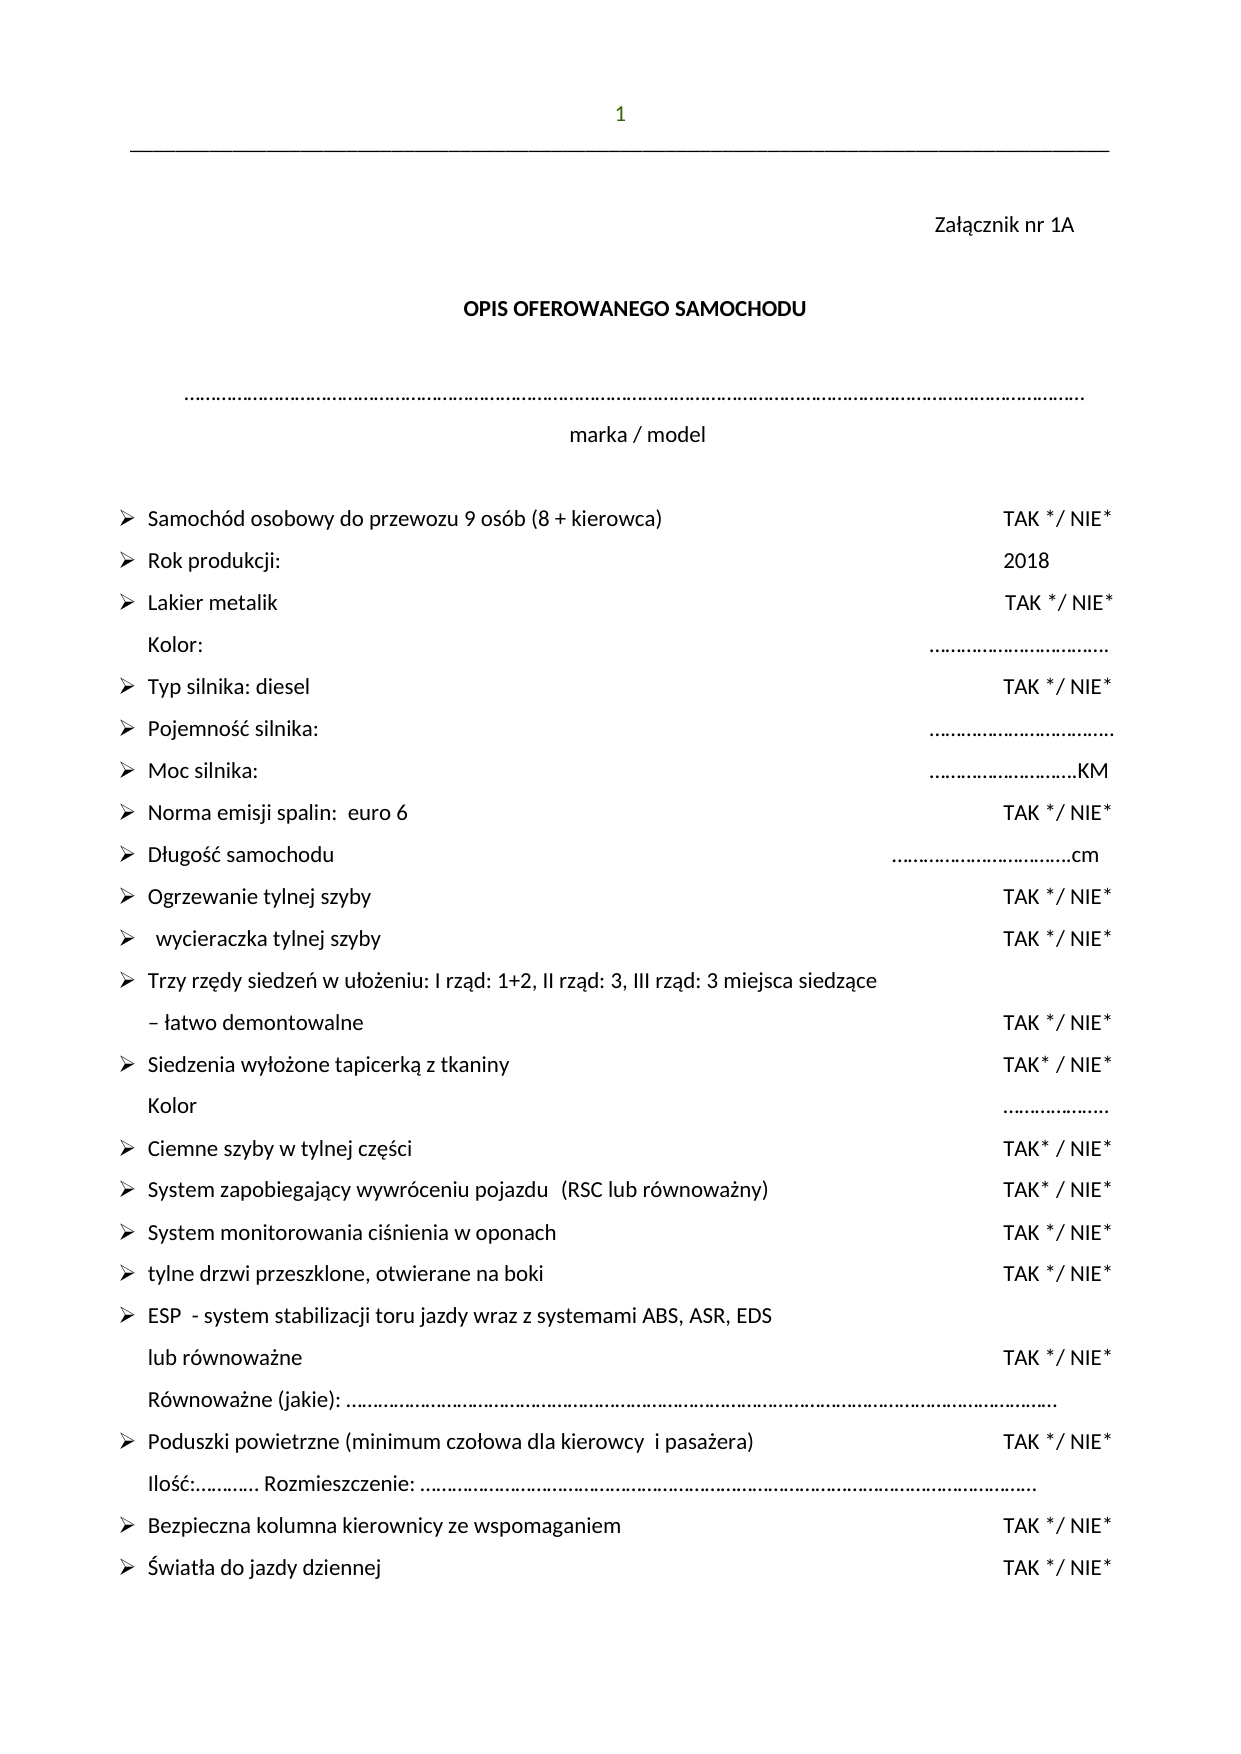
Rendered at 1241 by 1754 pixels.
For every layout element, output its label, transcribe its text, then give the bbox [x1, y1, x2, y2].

text marka / model [148, 420, 1122, 448]
list Długość samochodu …………………………….cm [118, 840, 1122, 868]
list Światła do jazdy dziennej TAK */ NIE* [118, 1553, 1122, 1581]
list Kolor: ……………………………. [148, 630, 1122, 658]
list – łatwo demontowalne TAK */ NIE* [148, 1008, 1122, 1036]
text OPIS OFEROWANEGO SAMOCHODU [148, 294, 1122, 322]
list Ilość:………… Rozmieszczenie: ……………………………………………………………………………………………………… [148, 1469, 1122, 1497]
list Bezpieczna kolumna kierownicy ze wspomaganiem TAK */ NIE* [118, 1511, 1122, 1539]
list Równoważne (jakie): ……………………………………………………………………………………………………………………… [148, 1386, 1122, 1413]
list Typ silnika: diesel TAK */ NIE* [118, 672, 1122, 700]
list Poduszki powietrzne (minimum czołowa dla kierowcy i pasażera) TAK */ NIE* [118, 1427, 1122, 1456]
list Kolor ……………….. [148, 1092, 1122, 1120]
list Ciemne szyby w tylnej części TAK* / NIE* [118, 1134, 1122, 1162]
list Norma emisji spalin: euro 6 TAK */ NIE* [118, 798, 1122, 826]
list Rok produkcji: 2018 [118, 546, 1122, 574]
list Samochód osobowy do przewozu 9 osób (8 + kierowca) TAK */ NIE* [118, 504, 1122, 532]
list System zapobiegający wywróceniu pojazdu (RSC lub równoważny) TAK* / NIE* [118, 1176, 1122, 1204]
text ……………………………………………………………………………………………………………………………………………………… [148, 378, 1122, 406]
list Ogrzewanie tylnej szyby TAK */ NIE* [118, 882, 1122, 910]
list System monitorowania ciśnienia w oponach TAK */ NIE* [118, 1218, 1122, 1246]
list Lakier metalik TAK */ NIE* [118, 588, 1122, 616]
list wycieraczka tylnej szyby TAK */ NIE* [118, 924, 1122, 952]
list Moc silnika: ……………………….KM [118, 756, 1122, 784]
list Trzy rzędy siedzeń w ułożeniu: I rząd: 1+2, II rząd: 3, III rząd: 3 miejsca siedzące [118, 966, 1122, 994]
list Siedzenia wyłożone tapicerką z tkaniny TAK* / NIE* [118, 1050, 1122, 1078]
list Pojemność silnika: …………………………….. [118, 714, 1122, 742]
list ESP - system stabilizacji toru jazdy wraz z systemami ABS, ASR, EDS lub równoważne TAK */ NIE* [118, 1302, 1122, 1372]
text Załącznik nr 1A [118, 210, 1122, 238]
list tylne drzwi przeszklone, otwierane na boki TAK */ NIE* [118, 1259, 1122, 1288]
